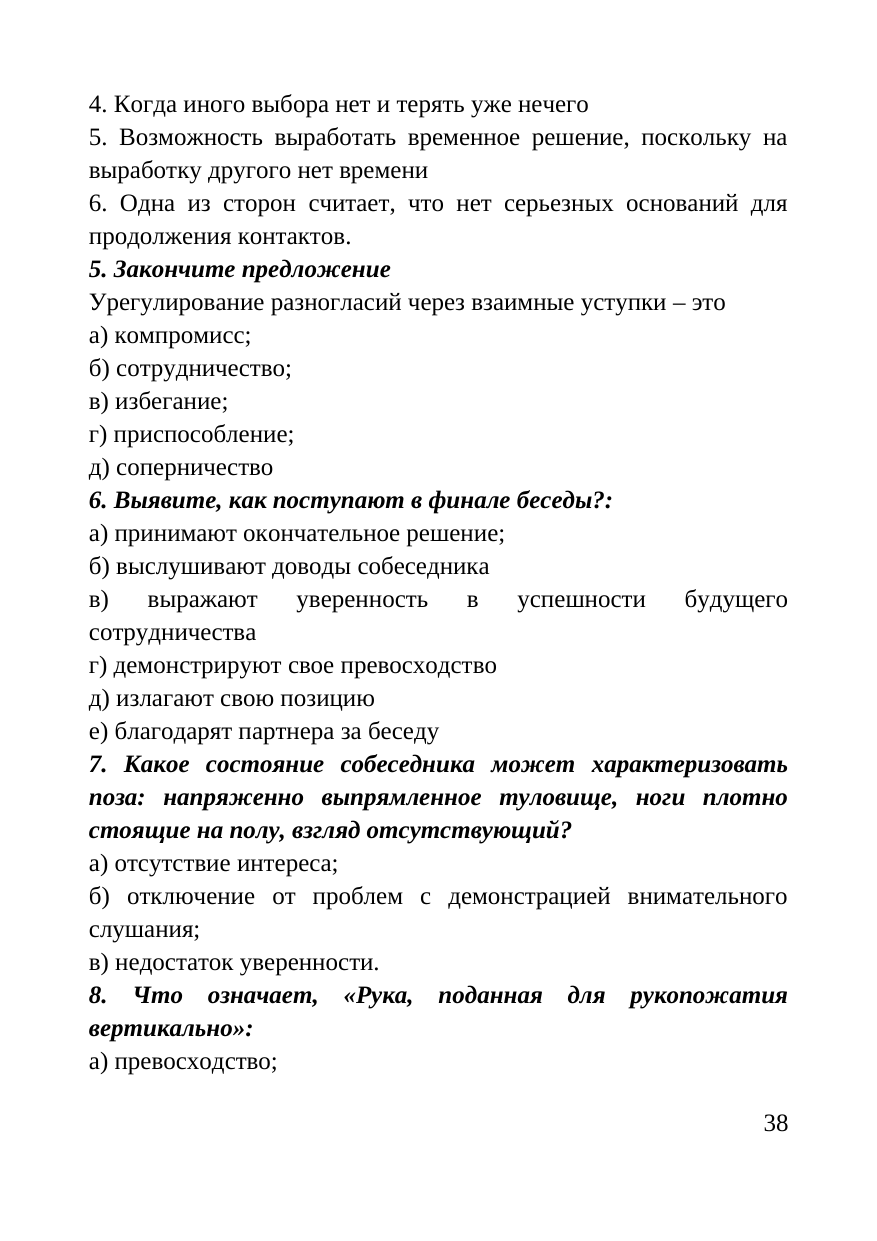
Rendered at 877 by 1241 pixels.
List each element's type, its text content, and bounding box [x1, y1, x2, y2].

text г) демонстрируют свое превосходство [89, 650, 788, 679]
text 5. Возможность выработать временное решение, поскольку на выработку другого нет времени [89, 122, 788, 183]
text в) выражают уверенность в успешности будущего сотрудничества [89, 584, 788, 646]
text Урегулирование разногласий через взаимные уступки – это [89, 287, 788, 316]
text е) благодарят партнера за беседу [89, 716, 788, 745]
text б) отключение от проблем с демонстрацией внимательного слушания; [89, 881, 788, 943]
text 6. Выявите, как поступают в финале беседы?: [89, 485, 788, 514]
text б) сотрудничество; [89, 353, 788, 382]
text д) соперничество [89, 452, 788, 481]
text 5. Закончите предложение [89, 254, 788, 282]
text б) выслушивают доводы собеседника [89, 551, 788, 580]
text г) приспособление; [89, 419, 788, 448]
text а) принимают окончательное решение; [89, 518, 788, 547]
text а) превосходство; [89, 1046, 788, 1075]
text д) излагают свою позицию [89, 683, 788, 712]
text 7. Какое состояние собеседника может характеризовать поза: напряженно выпрямленное туловище, ноги плотно стоящие на полу, взгляд отсутствующий? [89, 749, 788, 844]
text в) избегание; [89, 386, 788, 414]
text 8. Что означает, «Рука, поданная для рукопожатия вертикально»: [89, 980, 788, 1042]
text а) отсутствие интереса; [89, 848, 788, 877]
text 6. Одна из сторон считает, что нет серьезных оснований для продолжения контактов. [89, 188, 788, 249]
text 4. Когда иного выбора нет и терять уже нечего [89, 89, 788, 117]
text а) компромисс; [89, 320, 788, 348]
text в) недостаток уверенности. [89, 947, 788, 976]
